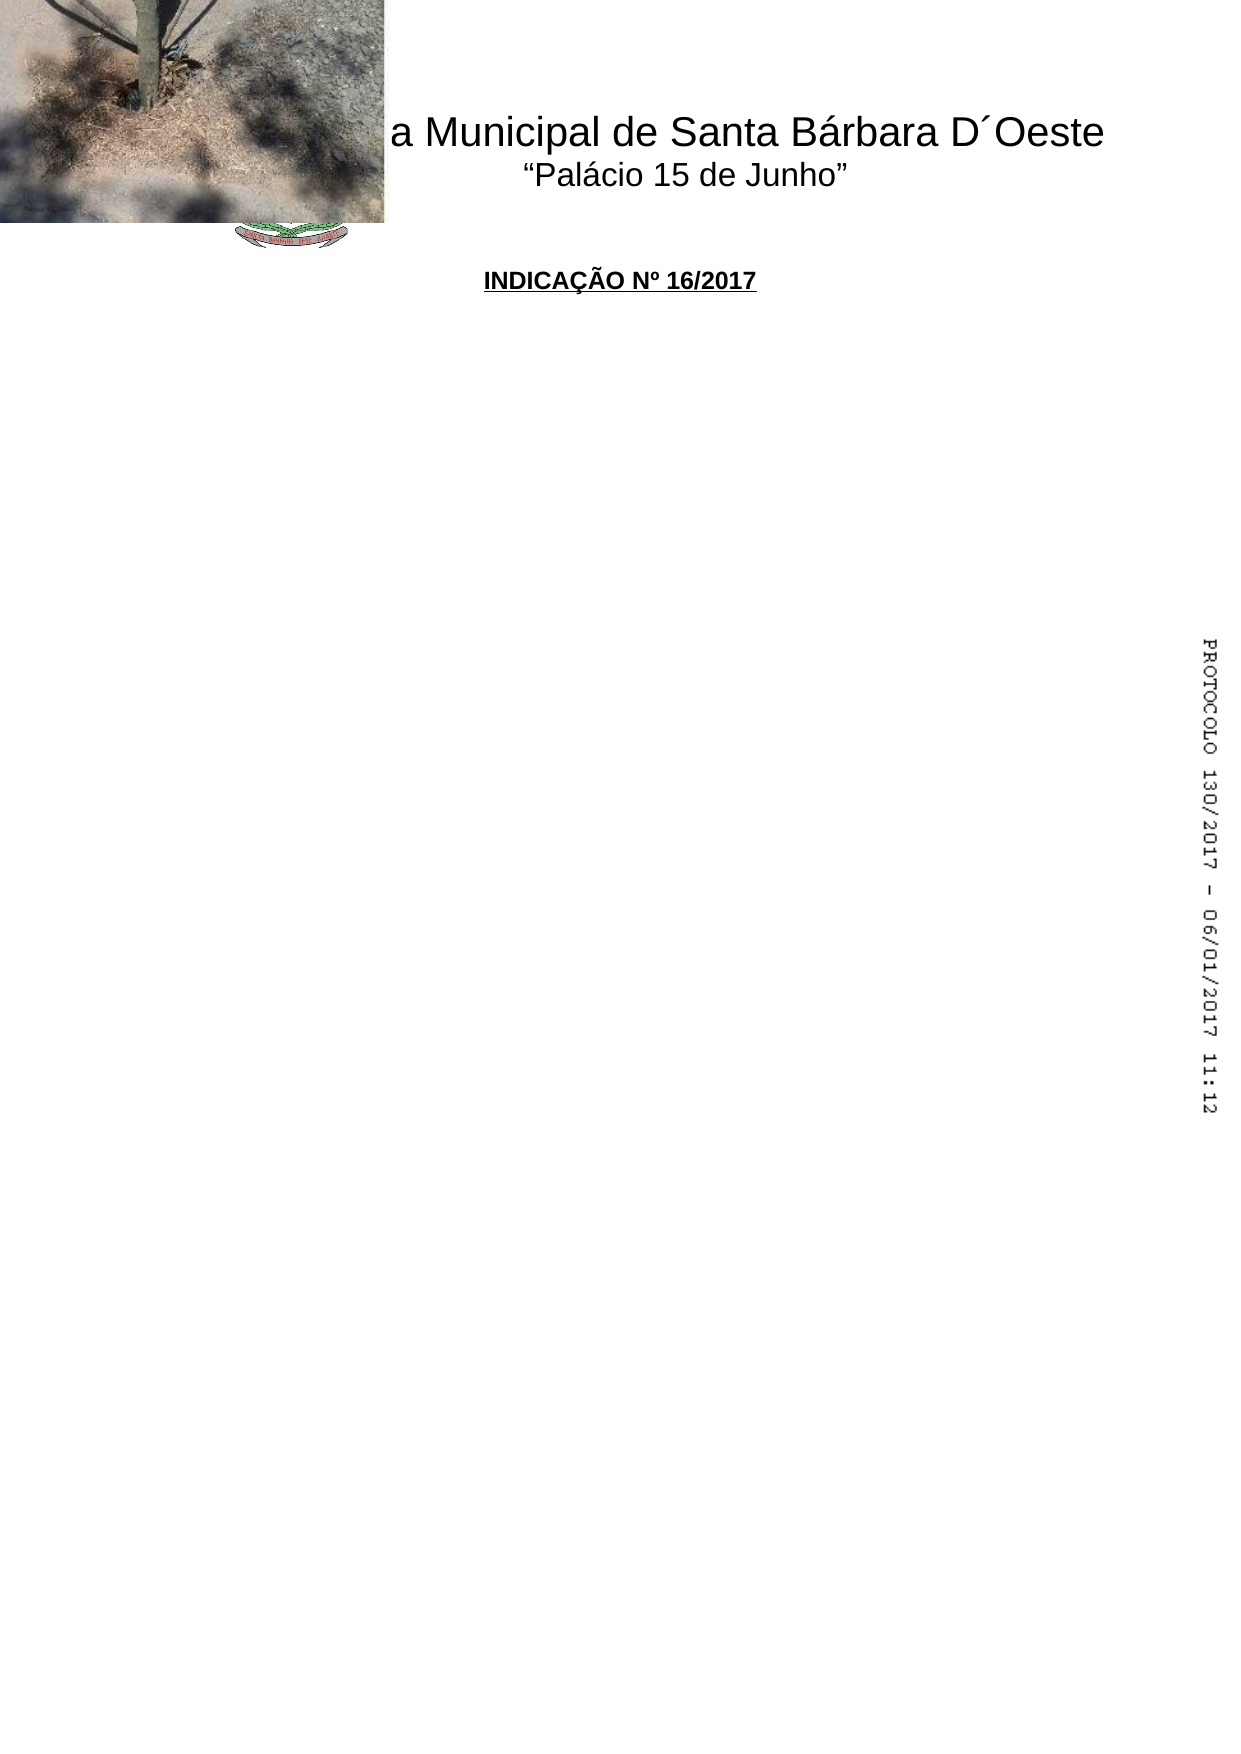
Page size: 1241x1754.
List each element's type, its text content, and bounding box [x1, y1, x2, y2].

picture [1177, 635, 1241, 1119]
title INDICAÇÃO Nº 16/2017 [177, 266, 1063, 294]
picture [0, 0, 392, 255]
